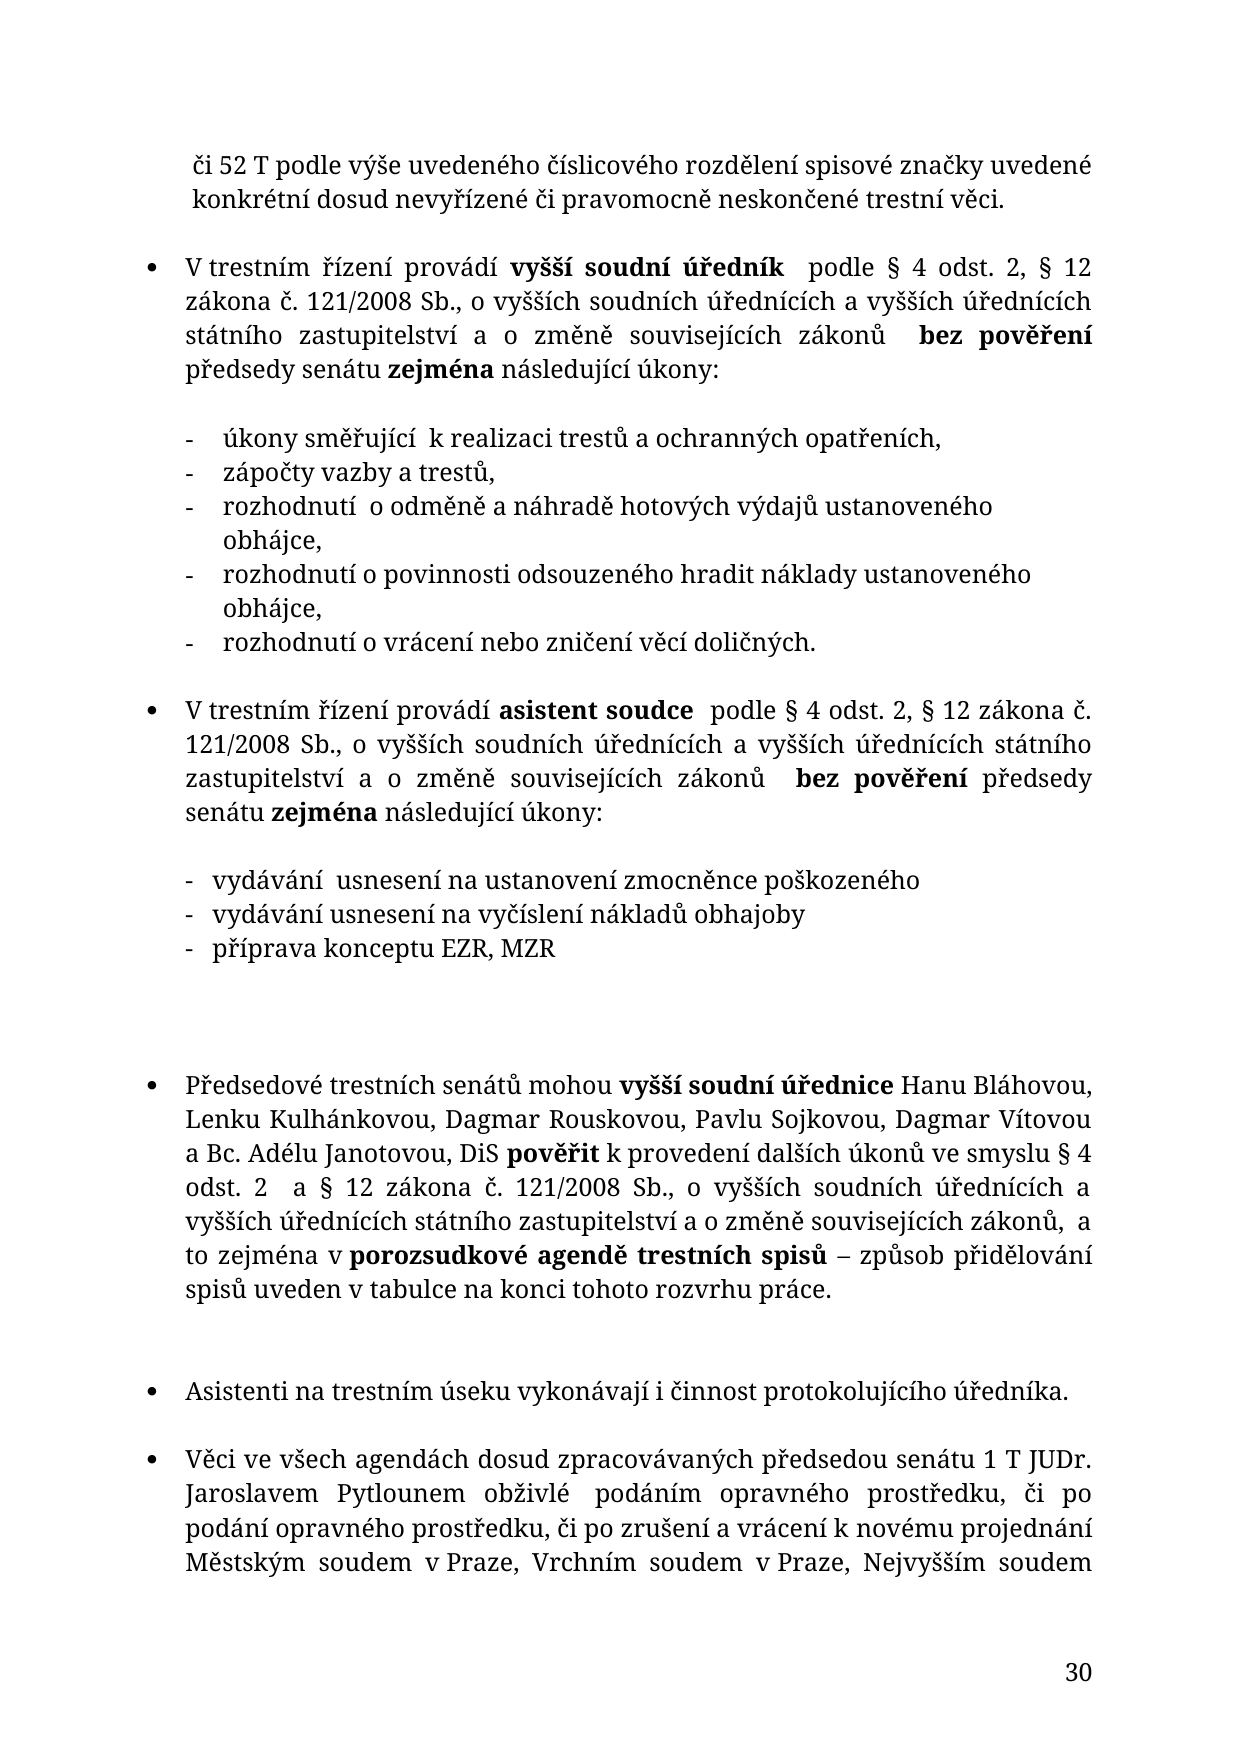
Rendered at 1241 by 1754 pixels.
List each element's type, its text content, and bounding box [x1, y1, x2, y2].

list Předsedové trestních senátů mohou vyšší soudní úřednice Hanu Bláhovou, Lenku Kulhánkovou, Dagmar Rouskovou, Pavlu Sojkovou, Dagmar Vítovou a Bc. Adélu Janotovou, DiS pověřit k provedení dalších úkonů ve smyslu § 4 odst. 2 a § 12 zákona č. 121/2008 Sb., o vyšších soudních úřednících a vyšších úřednících státního zastupitelství a o změně souvisejících zákonů, a to zejména v porozsudkové agendě trestních spisů – způsob přidělování spisů uveden v tabulce na konci tohoto rozvrhu práce. [148, 1067, 1092, 1306]
list Asistenti na trestním úseku vykonávají i činnost protokolujícího úředníka. [148, 1374, 1092, 1408]
text - vydávání usnesení na ustanovení zmocněnce poškozeného [185, 863, 1092, 897]
list V trestním řízení provádí vyšší soudní úředník podle § 4 odst. 2, § 12 zákona č. 121/2008 Sb., o vyšších soudních úřednících a vyšších úřednících státního zastupitelství a o změně souvisejících zákonů bez pověření předsedy senátu zejména následující úkony: [148, 250, 1092, 386]
list rozhodnutí o vrácení nebo zničení věcí doličných. [185, 624, 1092, 659]
text - vydávání usnesení na vyčíslení nákladů obhajoby [185, 897, 1092, 931]
list zápočty vazby a trestů, [185, 454, 1092, 488]
list úkony směřující k realizaci trestů a ochranných opatřeních, [185, 420, 1092, 454]
list rozhodnutí o odměně a náhradě hotových výdajů ustanoveného obhájce, [185, 488, 1092, 556]
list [148, 1442, 1092, 1578]
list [148, 148, 1092, 216]
list V trestním řízení provádí asistent soudce podle § 4 odst. 2, § 12 zákona č. 121/2008 Sb., o vyšších soudních úřednících a vyšších úřednících státního zastupitelství a o změně souvisejících zákonů bez pověření předsedy senátu zejména následující úkony: [148, 693, 1092, 829]
list rozhodnutí o povinnosti odsouzeného hradit náklady ustanoveného obhájce, [185, 556, 1092, 624]
text - příprava konceptu EZR, MZR [185, 931, 1092, 965]
